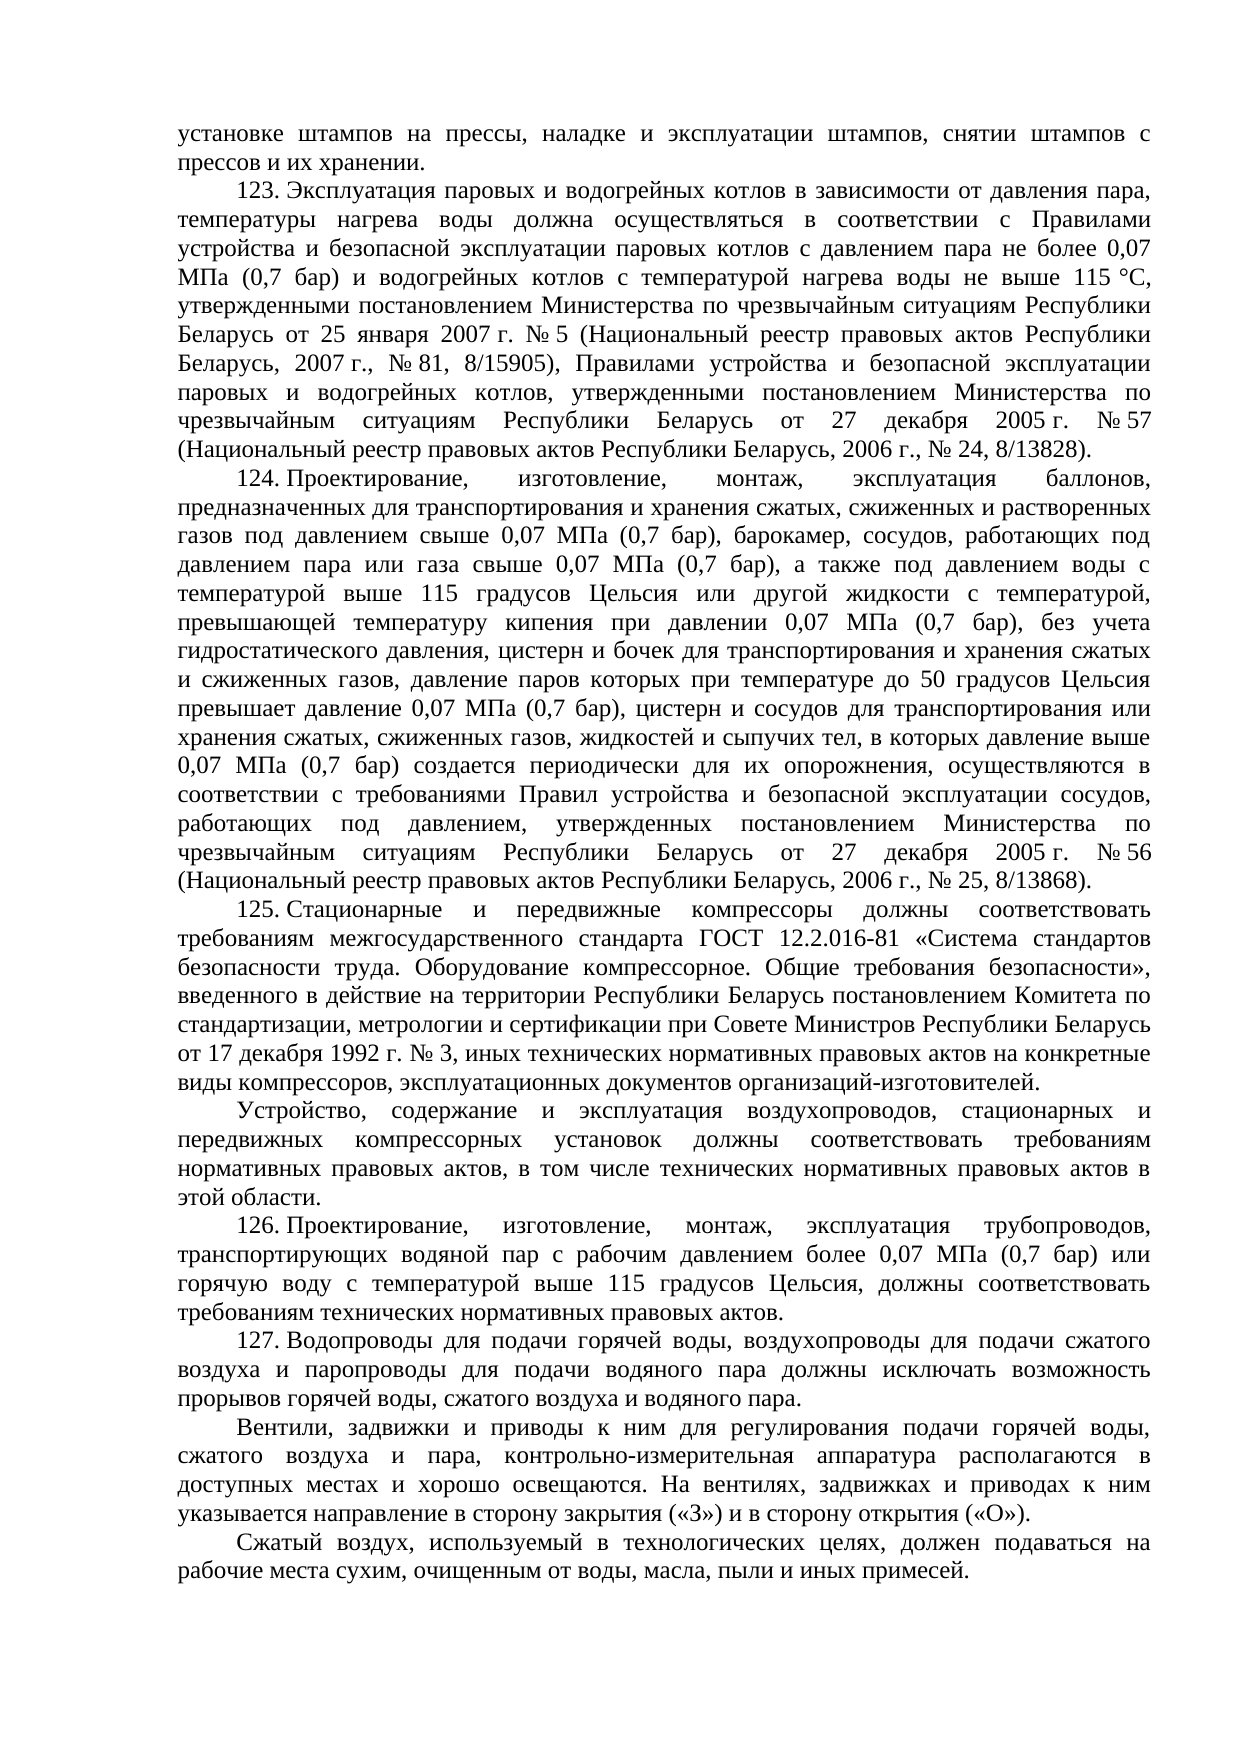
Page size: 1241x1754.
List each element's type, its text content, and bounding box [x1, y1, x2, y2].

text 126. Проектирование, изготовление, монтаж, эксплуатация трубопроводов, транспортирующих водяной пар с рабочим давлением более 0,07 МПа (0,7 бар) или горячую воду с температурой выше 115 градусов Цельсия, должны соответствовать требованиям технических нормативных правовых актов. [177, 1211, 1152, 1326]
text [177, 118, 1152, 176]
text Вентили, задвижки и приводы к ним для регулирования подачи горячей воды, сжатого воздуха и пара, контрольно-измерительная аппаратура располагаются в доступных местах и хорошо освещаются. На вентилях, задвижках и приводах к ним указывается направление в сторону закрытия («З») и в сторону открытия («О»). [177, 1412, 1152, 1527]
text 123. Эксплуатация паровых и водогрейных котлов в зависимости от давления пара, температуры нагрева воды должна осуществляться в соответствии с Правилами устройства и безопасной эксплуатации паровых котлов с давлением пара не более 0,07 МПа (0,7 бар) и водогрейных котлов с температурой нагрева воды не выше 115 °С, утвержденными постановлением Министерства по чрезвычайным ситуациям Республики Беларусь от 25 января 2007 г. № 5 (Национальный реестр правовых актов Республики Беларусь, 2007 г., № 81, 8/15905), Правилами устройства и безопасной эксплуатации паровых и водогрейных котлов, утвержденными постановлением Министерства по чрезвычайным ситуациям Республики Беларусь от 27 декабря 2005 г. № 57 (Национальный реестр правовых актов Республики Беларусь, 2006 г., № 24, 8/13828). [177, 176, 1152, 463]
text 127. Водопроводы для подачи горячей воды, воздухопроводы для подачи сжатого воздуха и паропроводы для подачи водяного пара должны исключать возможность прорывов горячей воды, сжатого воздуха и водяного пара. [177, 1326, 1152, 1412]
text 125. Стационарные и передвижные компрессоры должны соответствовать требованиям межгосударственного стандарта ГОСТ 12.2.016-81 «Система стандартов безопасности труда. Оборудование компрессорное. Общие требования безопасности», введенного в действие на территории Республики Беларусь постановлением Комитета по стандартизации, метрологии и сертификации при Совете Министров Республики Беларусь от 17 декабря 1992 г. № 3, иных технических нормативных правовых актов на конкретные виды компрессоров, эксплуатационных документов организаций-изготовителей. [177, 894, 1152, 1096]
text 124. Проектирование, изготовление, монтаж, эксплуатация баллонов, предназначенных для транспортирования и хранения сжатых, сжиженных и растворенных газов под давлением свыше 0,07 МПа (0,7 бар), барокамер, сосудов, работающих под давлением пара или газа свыше 0,07 МПа (0,7 бар), а также под давлением воды с температурой выше 115 градусов Цельсия или другой жидкости с температурой, превышающей температуру кипения при давлении 0,07 МПа (0,7 бар), без учета гидростатического давления, цистерн и бочек для транспортирования и хранения сжатых и сжиженных газов, давление паров которых при температуре до 50 градусов Цельсия превышает давление 0,07 МПа (0,7 бар), цистерн и сосудов для транспортирования или хранения сжатых, сжиженных газов, жидкостей и сыпучих тел, в которых давление выше 0,07 МПа (0,7 бар) создается периодически для их опорожнения, осуществляются в соответствии с требованиями Правил устройства и безопасной эксплуатации сосудов, работающих под давлением, утвержденных постановлением Министерства по чрезвычайным ситуациям Республики Беларусь от 27 декабря 2005 г. № 56 (Национальный реестр правовых актов Республики Беларусь, 2006 г., № 25, 8/13868). [177, 463, 1152, 894]
text Устройство, содержание и эксплуатация воздухопроводов, стационарных и передвижных компрессорных установок должны соответствовать требованиям нормативных правовых актов, в том числе технических нормативных правовых актов в этой области. [177, 1096, 1152, 1211]
text Сжатый воздух, используемый в технологических целях, должен подаваться на рабочие места сухим, очищенным от воды, масла, пыли и иных примесей. [177, 1527, 1152, 1584]
